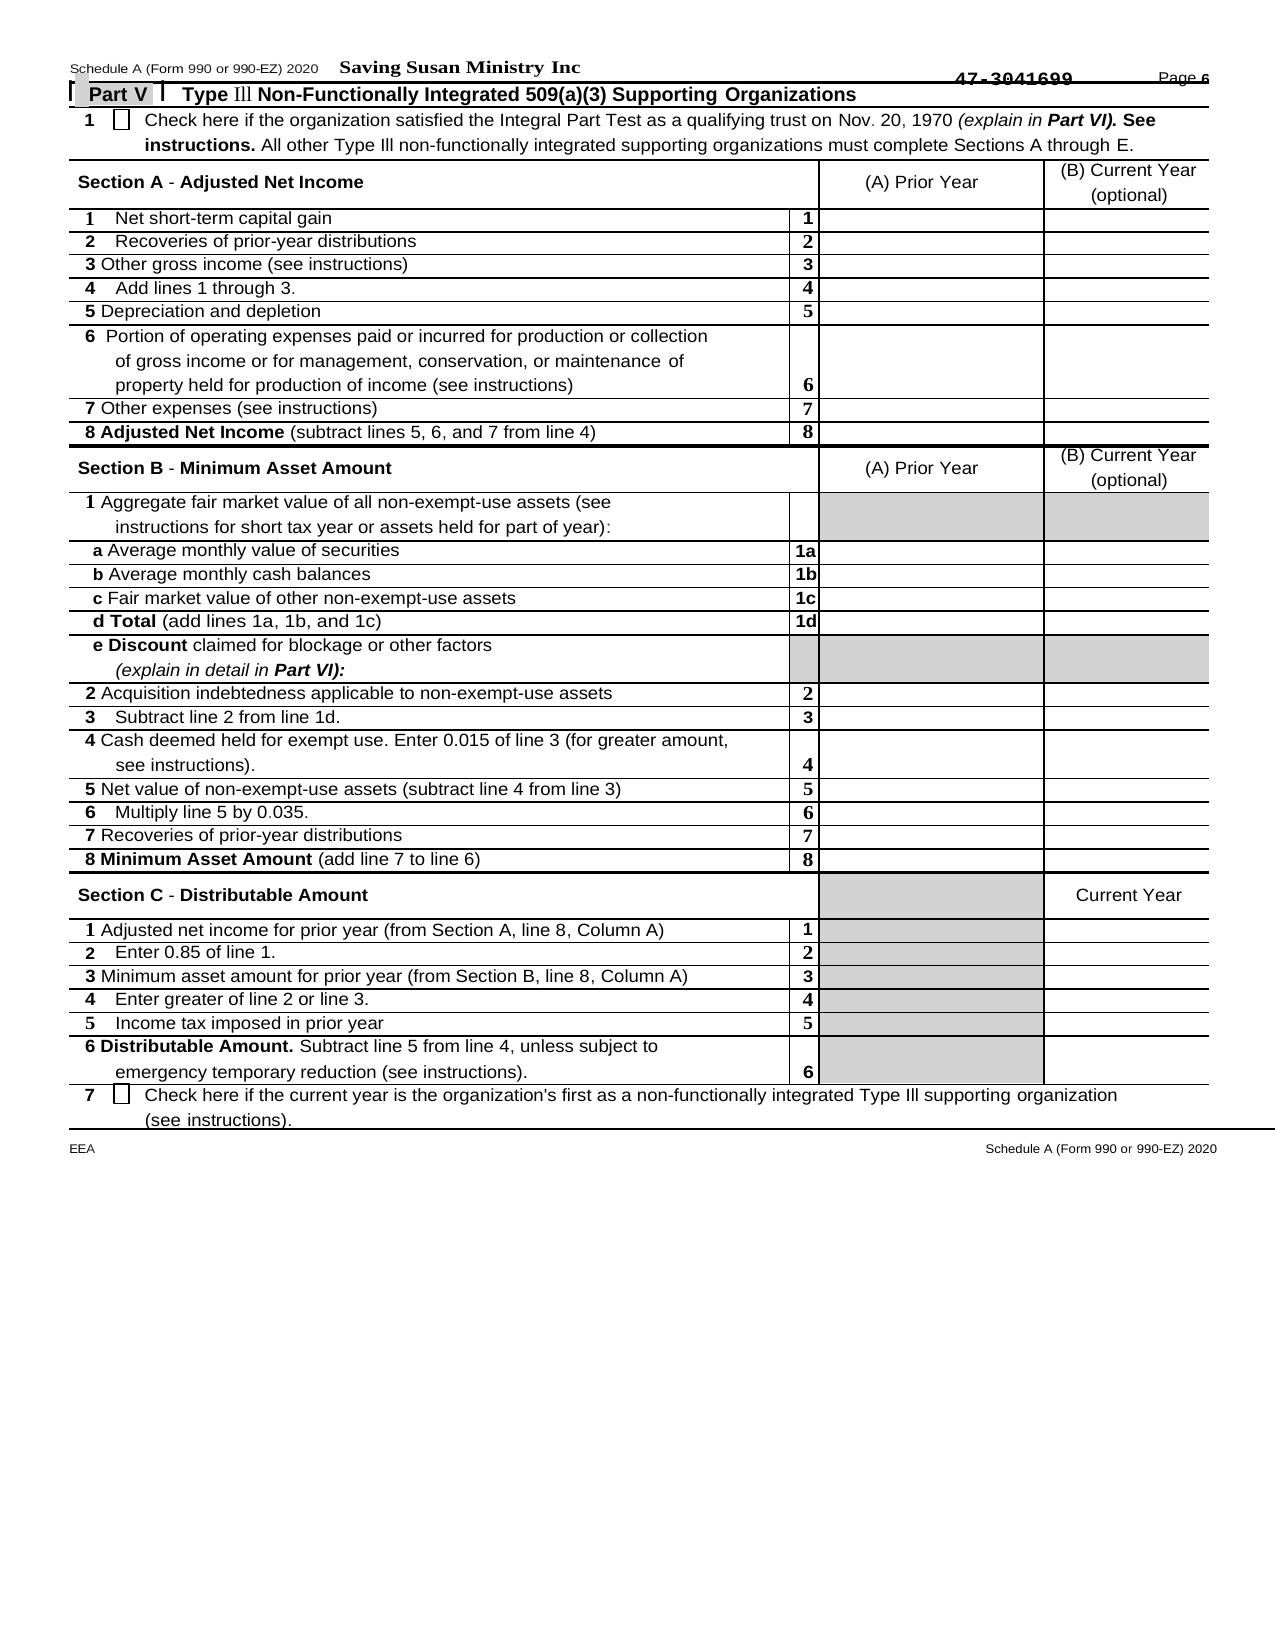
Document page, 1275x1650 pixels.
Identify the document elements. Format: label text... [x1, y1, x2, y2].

table_cell [1045, 990, 1209, 1012]
table_cell [1045, 565, 1209, 587]
table_cell 8 [790, 423, 818, 444]
table_cell 1b [790, 565, 818, 587]
table_cell [1045, 779, 1209, 801]
table_cell 6 Distributable Amount. Subtract line 5 from line 4, unless subject to emergency temporary reduction (see instructions). [69, 1037, 789, 1083]
table_cell 3 [790, 707, 818, 729]
table_cell Enter 0.85 of line 1. [105, 943, 789, 965]
table_cell [1045, 731, 1209, 778]
table_cell 4 [69, 990, 105, 1012]
table_cell [1045, 210, 1209, 231]
table_cell [1045, 684, 1209, 706]
table_cell [790, 636, 818, 682]
table_cell [1045, 279, 1209, 301]
table_header (B) Current Year (optional) [1045, 161, 1209, 208]
table_cell [820, 542, 1043, 563]
text 47-3041699 Page 6 [954, 69, 1275, 91]
table_cell 4 [69, 279, 105, 301]
table_cell [1045, 542, 1209, 563]
table_cell Section B - Minimum Asset Amount [69, 448, 818, 492]
table_cell 1 [790, 210, 818, 231]
table_cell Subtract line 2 from line 1d. [105, 707, 789, 729]
table_cell [820, 588, 1043, 610]
table_cell 3 [790, 966, 818, 988]
table_cell 7 Recoveries of prior-year distributions [69, 826, 789, 848]
table_cell (B) Current Year (optional) [1045, 448, 1209, 492]
table_cell [820, 302, 1043, 324]
table_cell [820, 399, 1043, 421]
table_cell 2 [790, 684, 818, 706]
subtitle I Part V I Type Ill Non-Functionally Integrated 509(a)(3) Supporting Organizations [89, 77, 898, 107]
table_header Section A - Adjusted Net Income [69, 161, 818, 208]
table_cell [820, 874, 1043, 918]
table_cell 2 [69, 943, 105, 965]
table_cell Recoveries of prior-year distributions [105, 233, 789, 254]
table_cell 5 [790, 302, 818, 324]
table_cell [1045, 966, 1209, 988]
table_cell e Discount claimed for blockage or other factors (explain in detail in Part VI): [69, 636, 789, 682]
table_cell [820, 850, 1043, 871]
table_cell [1045, 233, 1209, 254]
table_cell 3 [790, 255, 818, 277]
table_cell 1 Aggregate fair market value of all non-exempt-use assets (see instructions for short tax year or assets held for part of year): [69, 493, 789, 540]
text (see instructions). [69, 1110, 1275, 1128]
table_cell 6 [790, 326, 818, 398]
table_cell 1d [790, 612, 818, 634]
table_cell 6 [69, 803, 105, 824]
table_cell 7 [790, 826, 818, 848]
table_cell b Average monthly cash balances [69, 565, 789, 587]
table_cell [1045, 326, 1209, 398]
table_cell c Fair market value of other non-exempt-use assets [69, 588, 789, 610]
table_cell [820, 684, 1043, 706]
table_cell [820, 1037, 1043, 1083]
table_cell 1 [790, 920, 818, 941]
table_cell [1045, 302, 1209, 324]
table_cell 2 [69, 233, 105, 254]
table_cell [1045, 803, 1209, 824]
table_cell Current Year [1045, 874, 1209, 918]
table_cell [1045, 850, 1209, 871]
table_cell 3 Other gross income (see instructions) [69, 255, 789, 277]
table_cell 1c [790, 588, 818, 610]
table_cell [1045, 707, 1209, 729]
table_cell (A) Prior Year [820, 448, 1043, 492]
table_cell [820, 423, 1043, 444]
text EEA Schedule A (Form 990 or 990-EZ) 2020 [69, 1141, 1275, 1156]
table_cell [820, 636, 1043, 682]
table_cell [820, 255, 1043, 277]
table_cell 3 [69, 707, 105, 729]
table_cell 8 Minimum Asset Amount (add line 7 to line 6) [69, 850, 789, 871]
table_cell 4 Cash deemed held for exempt use. Enter 0.015 of line 3 (for greater amount, see instructions). [69, 731, 789, 778]
table_cell [1045, 943, 1209, 965]
table_cell [1045, 826, 1209, 848]
text 1 Check here if the organization satisfied the Integral Part Test as a qualifying trust on Nov. 20, 1970 (explain in Part VI). See instructions. All other Type Ill non-functionally integrated supporting organizations must complete Sections A through E. [84, 109, 1175, 155]
table_cell [820, 779, 1043, 801]
table_cell 5 [790, 1013, 818, 1035]
table_cell 1 [69, 210, 105, 231]
table_cell 6 [790, 1037, 818, 1083]
table_cell [820, 943, 1043, 965]
table_cell Section C - Distributable Amount [69, 874, 818, 918]
table_cell [1045, 636, 1209, 682]
table_cell Add lines 1 through 3. [105, 279, 789, 301]
table_cell [820, 707, 1043, 729]
table_cell 6 Portion of operating expenses paid or incurred for production or collection of gross income or for management, conservation, or maintenance of property held for production of income (see instructions) [69, 326, 789, 398]
table_cell Enter greater of line 2 or line 3. [105, 990, 789, 1012]
table_cell [820, 803, 1043, 824]
table_cell [820, 612, 1043, 634]
table_cell 4 [790, 279, 818, 301]
table_cell 1a [790, 542, 818, 563]
table_cell 2 [790, 233, 818, 254]
table_cell a Average monthly value of securities [69, 542, 789, 563]
table_cell Income tax imposed in prior year [105, 1013, 789, 1035]
table_cell [820, 826, 1043, 848]
table_cell [1045, 399, 1209, 421]
table_cell [820, 731, 1043, 778]
table_cell [1045, 1037, 1209, 1083]
table_cell 5 Depreciation and depletion [69, 302, 789, 324]
table_cell [1045, 920, 1209, 941]
table_header (A) Prior Year [820, 161, 1043, 208]
table_cell [1045, 423, 1209, 444]
table_cell [1045, 588, 1209, 610]
table_cell [820, 920, 1043, 941]
table_cell 6 [790, 803, 818, 824]
table_cell [820, 326, 1043, 398]
table_cell [820, 565, 1043, 587]
table_cell 5 [69, 1013, 105, 1035]
table_cell [1045, 612, 1209, 634]
table_cell [1045, 1013, 1209, 1035]
table_cell 8 [790, 850, 818, 871]
table_cell 4 [790, 731, 818, 778]
table_cell d Total (add lines 1a, 1b, and 1c) [69, 612, 789, 634]
table_cell [820, 1013, 1043, 1035]
table_cell [820, 233, 1043, 254]
table_cell [820, 210, 1043, 231]
table_cell 1 Adjusted net income for prior year (from Section A, line 8, Column A) [69, 920, 789, 941]
table_cell 7 [790, 399, 818, 421]
table_cell [820, 990, 1043, 1012]
table_cell [1045, 255, 1209, 277]
table_cell [1045, 493, 1209, 540]
table_cell [820, 493, 1043, 540]
table_cell 2 [790, 943, 818, 965]
text 7 Check here if the current year is the organization's first as a non-functionally integrated Type Ill supporting organization [84, 1085, 1275, 1105]
table_cell 2 Acquisition indebtedness applicable to non-exempt-use assets [69, 684, 789, 706]
table_cell [820, 279, 1043, 301]
table_cell Multiply line 5 by 0.035. [105, 803, 789, 824]
table_cell 5 Net value of non-exempt-use assets (subtract line 4 from line 3) [69, 779, 789, 801]
table_cell 4 [790, 990, 818, 1012]
table_cell [790, 493, 818, 540]
table_cell 7 Other expenses (see instructions) [69, 399, 789, 421]
table_cell Net short-term capital gain [105, 210, 789, 231]
text Schedule A (Form 990 or 990-EZ) 2020 Saving Susan Ministry Inc [69, 61, 898, 77]
table_cell 8 Adjusted Net Income (subtract lines 5, 6, and 7 from line 4) [69, 423, 789, 444]
table_cell 3 Minimum asset amount for prior year (from Section B, line 8, Column A) [69, 966, 789, 988]
table_cell 5 [790, 779, 818, 801]
table_cell [820, 966, 1043, 988]
